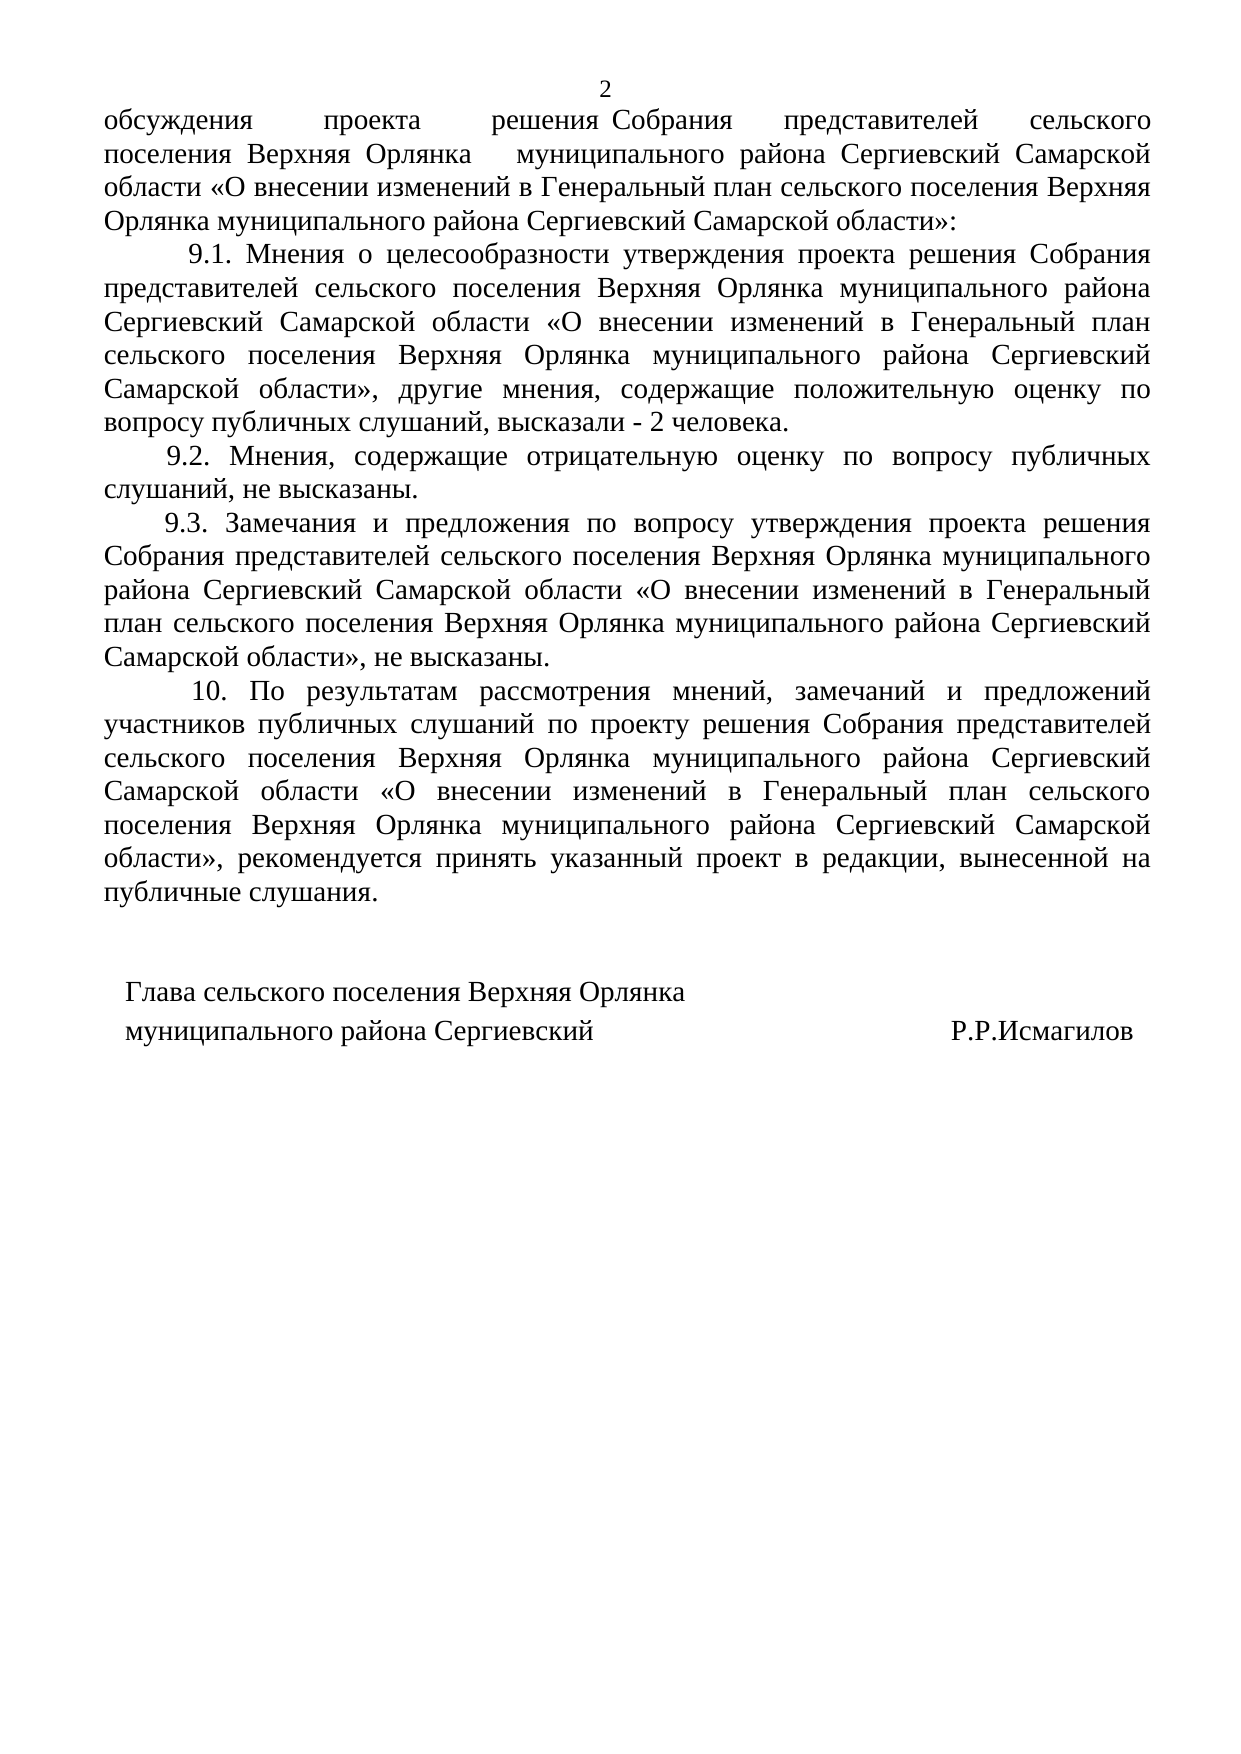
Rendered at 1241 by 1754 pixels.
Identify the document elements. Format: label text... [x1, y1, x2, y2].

text Глава сельского поселения Верхняя Орлянка [59, 974, 1152, 1008]
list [103, 102, 1152, 237]
text 9.3. Замечания и предложения по вопросу утверждения проекта решения Собрания представителей сельского поселения Верхняя Орлянка муниципального района Сергиевский Самарской области «О внесении изменений в Генеральный план сельского поселения Верхняя Орлянка муниципального района Сергиевский Самарской области», не высказаны. [103, 505, 1152, 673]
text 9.2. Мнения, содержащие отрицательную оценку по вопросу публичных слушаний, не высказаны. [103, 438, 1152, 505]
text муниципального района Сергиевский Р.Р.Исмагилов [59, 1013, 1152, 1047]
text 10. По результатам рассмотрения мнений, замечаний и предложений участников публичных слушаний по проекту решения Собрания представителей сельского поселения Верхняя Орлянка муниципального района Сергиевский Самарской области «О внесении изменений в Генеральный план сельского поселения Верхняя Орлянка муниципального района Сергиевский Самарской области», рекомендуется принять указанный проект в редакции, вынесенной на публичные слушания. [103, 673, 1152, 907]
text 9.1. Мнения о целесообразности утверждения проекта решения Собрания представителей сельского поселения Верхняя Орлянка муниципального района Сергиевский Самарской области «О внесении изменений в Генеральный план сельского поселения Верхняя Орлянка муниципального района Сергиевский Самарской области», другие мнения, содержащие положительную оценку по вопросу публичных слушаний, высказали - 2 человека. [103, 237, 1152, 438]
